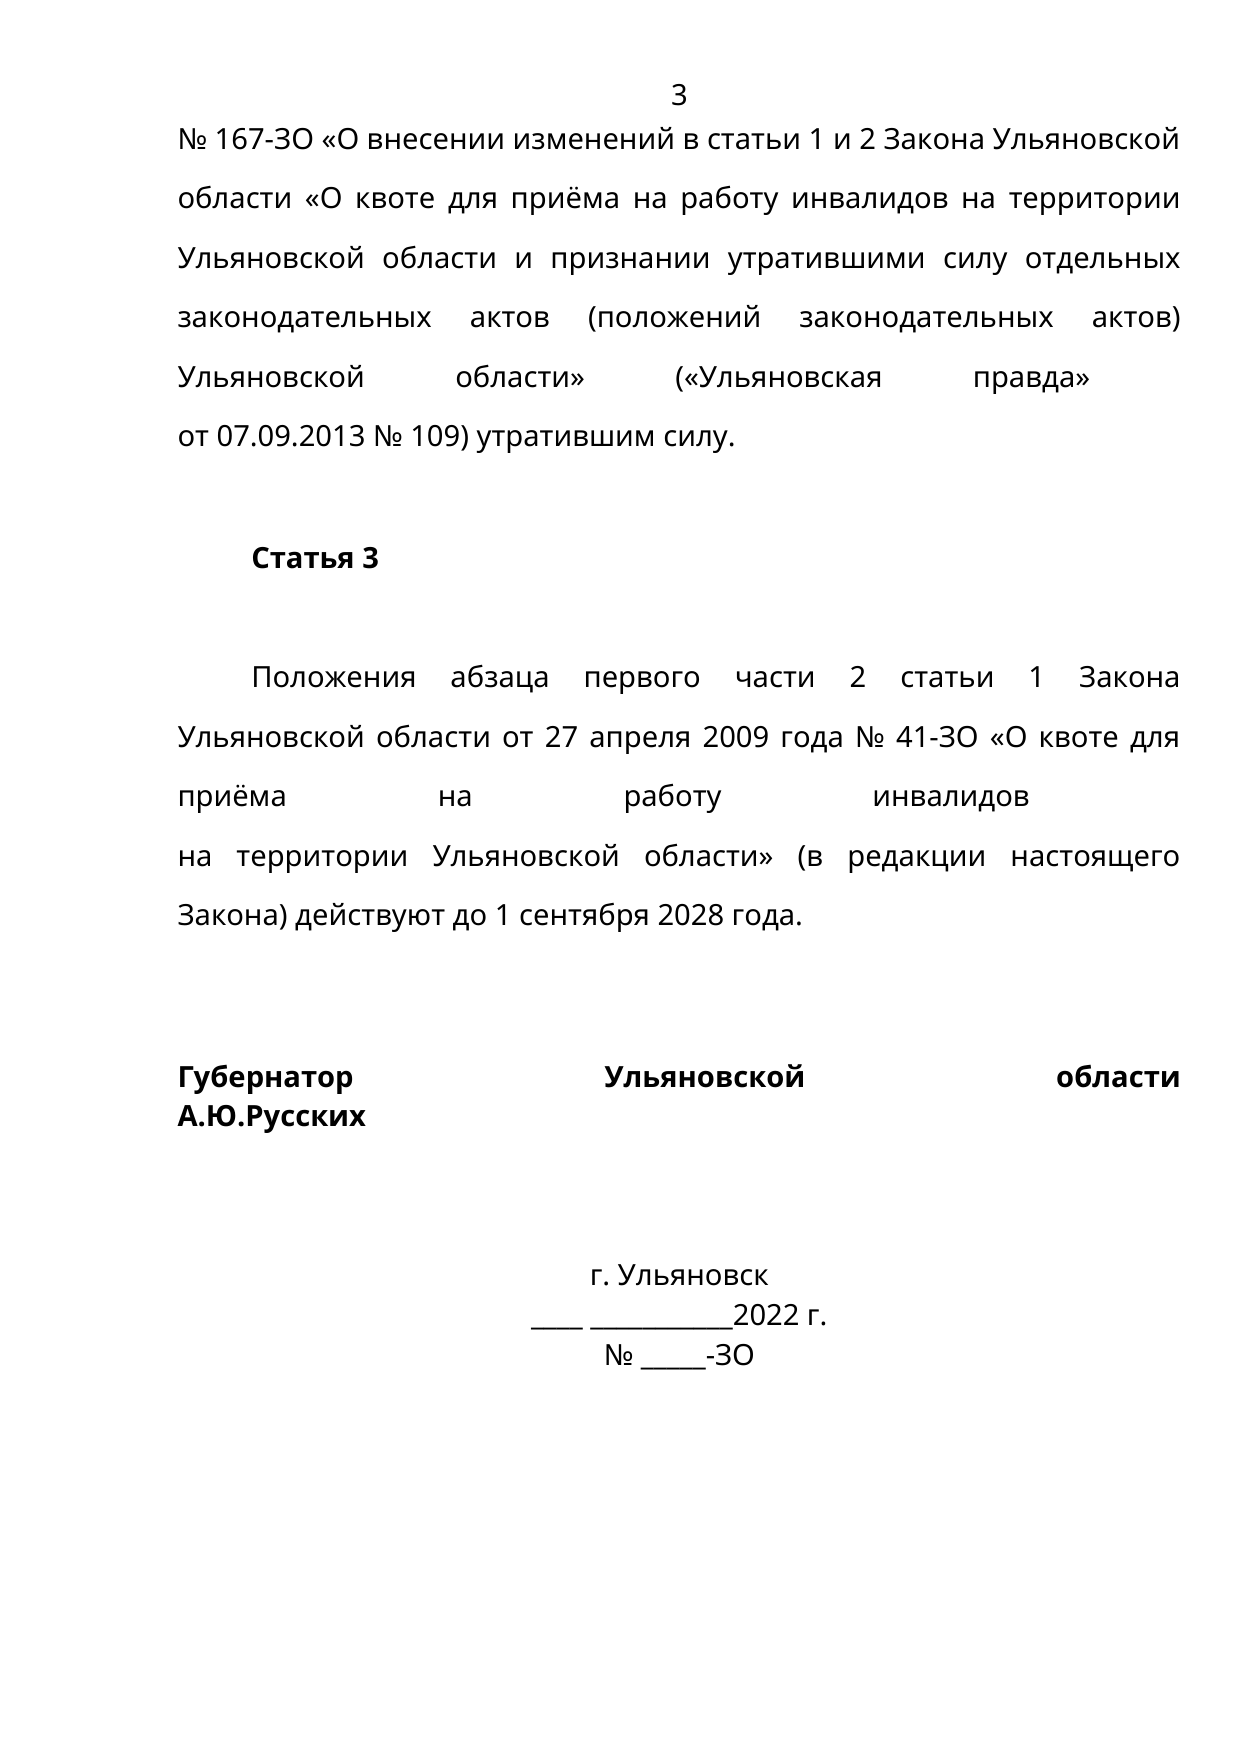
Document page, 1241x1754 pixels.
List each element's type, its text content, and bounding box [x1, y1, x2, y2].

text ____ ___________2022 г. [177, 1294, 1181, 1334]
text Статья 3 [177, 537, 1181, 577]
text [177, 118, 1181, 455]
text Губернатор Ульяновской области А.Ю.Русских [177, 1056, 1181, 1135]
text Положения абзаца первого части 2 статьи 1 Закона Ульяновской области от 27 апреля 2009 года № 41-ЗО «О квоте для приёма на работу инвалидов на территории Ульяновской области» (в редакции настоящего Закона) действуют до 1 сентября 2028 года. [177, 656, 1181, 934]
text г. Ульяновск [177, 1254, 1181, 1294]
text № _____-ЗО [177, 1334, 1181, 1373]
